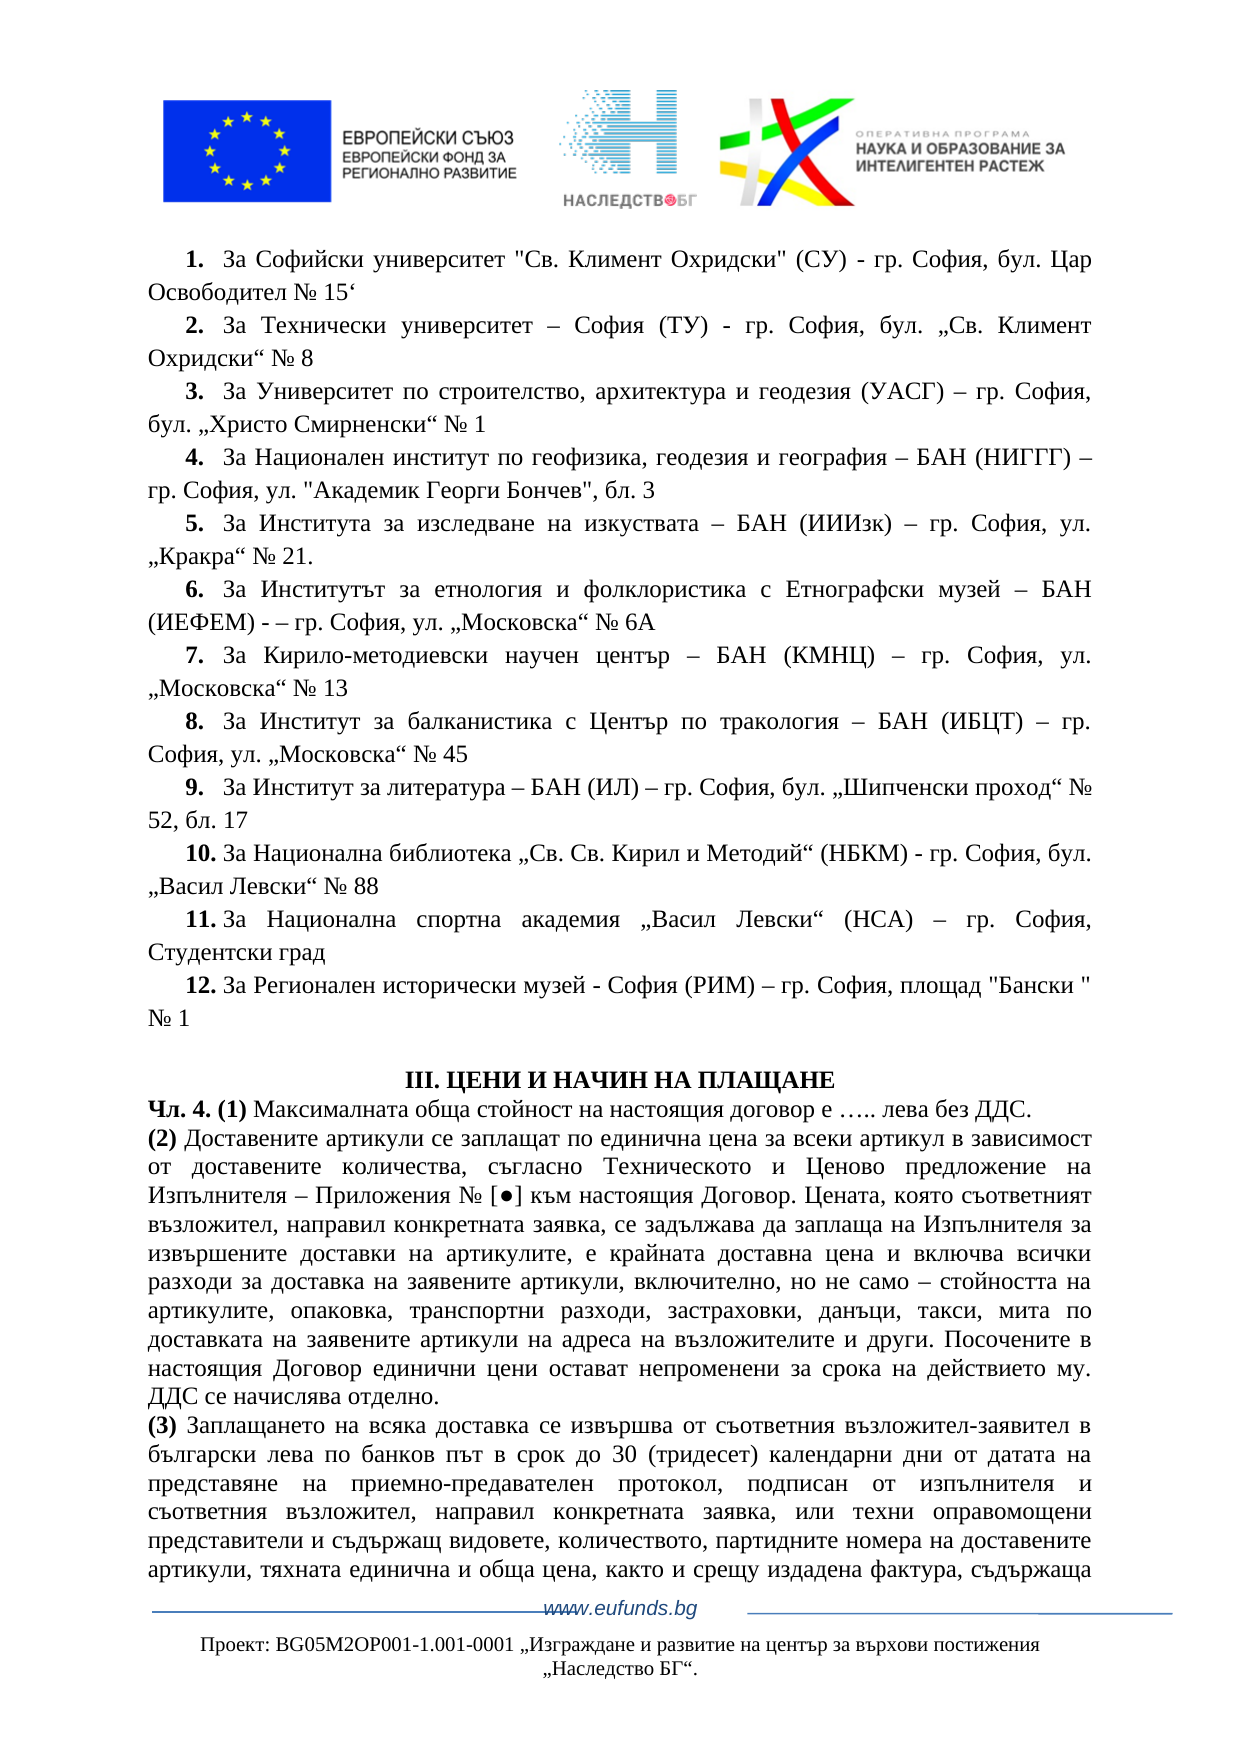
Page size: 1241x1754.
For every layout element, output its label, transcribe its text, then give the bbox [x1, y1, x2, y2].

list За Национален институт по геофизика, геодезия и география – БАН (НИГГГ) – гр. София, ул. "Академик Георги Бончев", бл. 3 [148, 442, 1093, 504]
list За Национална спортна академия „Васил Левски“ (НСА) – гр. София, Студентски град [148, 904, 1093, 966]
picture [147, 73, 1070, 216]
list За Национална библиотека „Св. Св. Кирил и Методий“ (НБКМ) - гр. София, бул. „Васил Левски“ № 88 [148, 838, 1093, 900]
list За Софийски университет "Св. Климент Охридски" (СУ) - гр. София, бул. Цар Освободител № 15‘ [148, 244, 1093, 306]
text (2) Доставените артикули се заплащат по единична цена за всеки артикул в зависимост от доставените количества, съгласно Техническото и Ценово предложение на Изпълнителя – Приложения № [●] към настоящия Договор. Цената, която съответният възложител, направил конкретната заявка, се задължава да заплаща на Изпълнителя за извършените доставки на артикулите, е крайната доставна цена и включва всички разходи за доставка на заявените артикули, включително, но не само – стойността на артикулите, опаковка, транспортни разходи, застраховки, данъци, такси, мита по доставката на заявените артикули на адреса на възложителите и други. Посочените в настоящия Договор единични цени остават непроменени за срока на действието му. ДДС се начислява отделно. [148, 1123, 1093, 1410]
list За Регионален исторически музей - София (РИМ) – гр. София, площад "Бански " № 1 [148, 970, 1093, 1032]
text ІІІ. ЦЕНИ И НАЧИН НА ПЛАЩАНЕ [148, 1065, 1093, 1094]
list За Кирило-методиевски научен център – БАН (КМНЦ) – гр. София, ул. „Московска“ № 13 [148, 640, 1093, 702]
list За Институт за литература – БАН (ИЛ) – гр. София, бул. „Шипченски проход“ № 52, бл. 17 [148, 772, 1093, 834]
list За Институт за балканистика с Център по тракология – БАН (ИБЦТ) – гр. София, ул. „Московска“ № 45 [148, 706, 1093, 768]
list За Института за изследване на изкуствата – БАН (ИИИзк) – гр. София, ул. „Кракра“ № 21. [148, 508, 1093, 570]
list За Университет по строителство, архитектура и геодезия (УАСГ) – гр. София, бул. „Христо Смирненски“ № 1 [148, 376, 1093, 438]
list За Институтът за етнология и фолклористика с Етнографски музей – БАН (ИЕФЕМ) - – гр. София, ул. „Московска“ № 6А [148, 574, 1093, 636]
text Чл. 4. (1) Максималната обща стойност на настоящия договор е ….. лева без ДДС. [148, 1094, 1093, 1123]
list За Технически университет – София (ТУ) - гр. София, бул. „Св. Климент Охридски“ № 8 [148, 310, 1093, 372]
